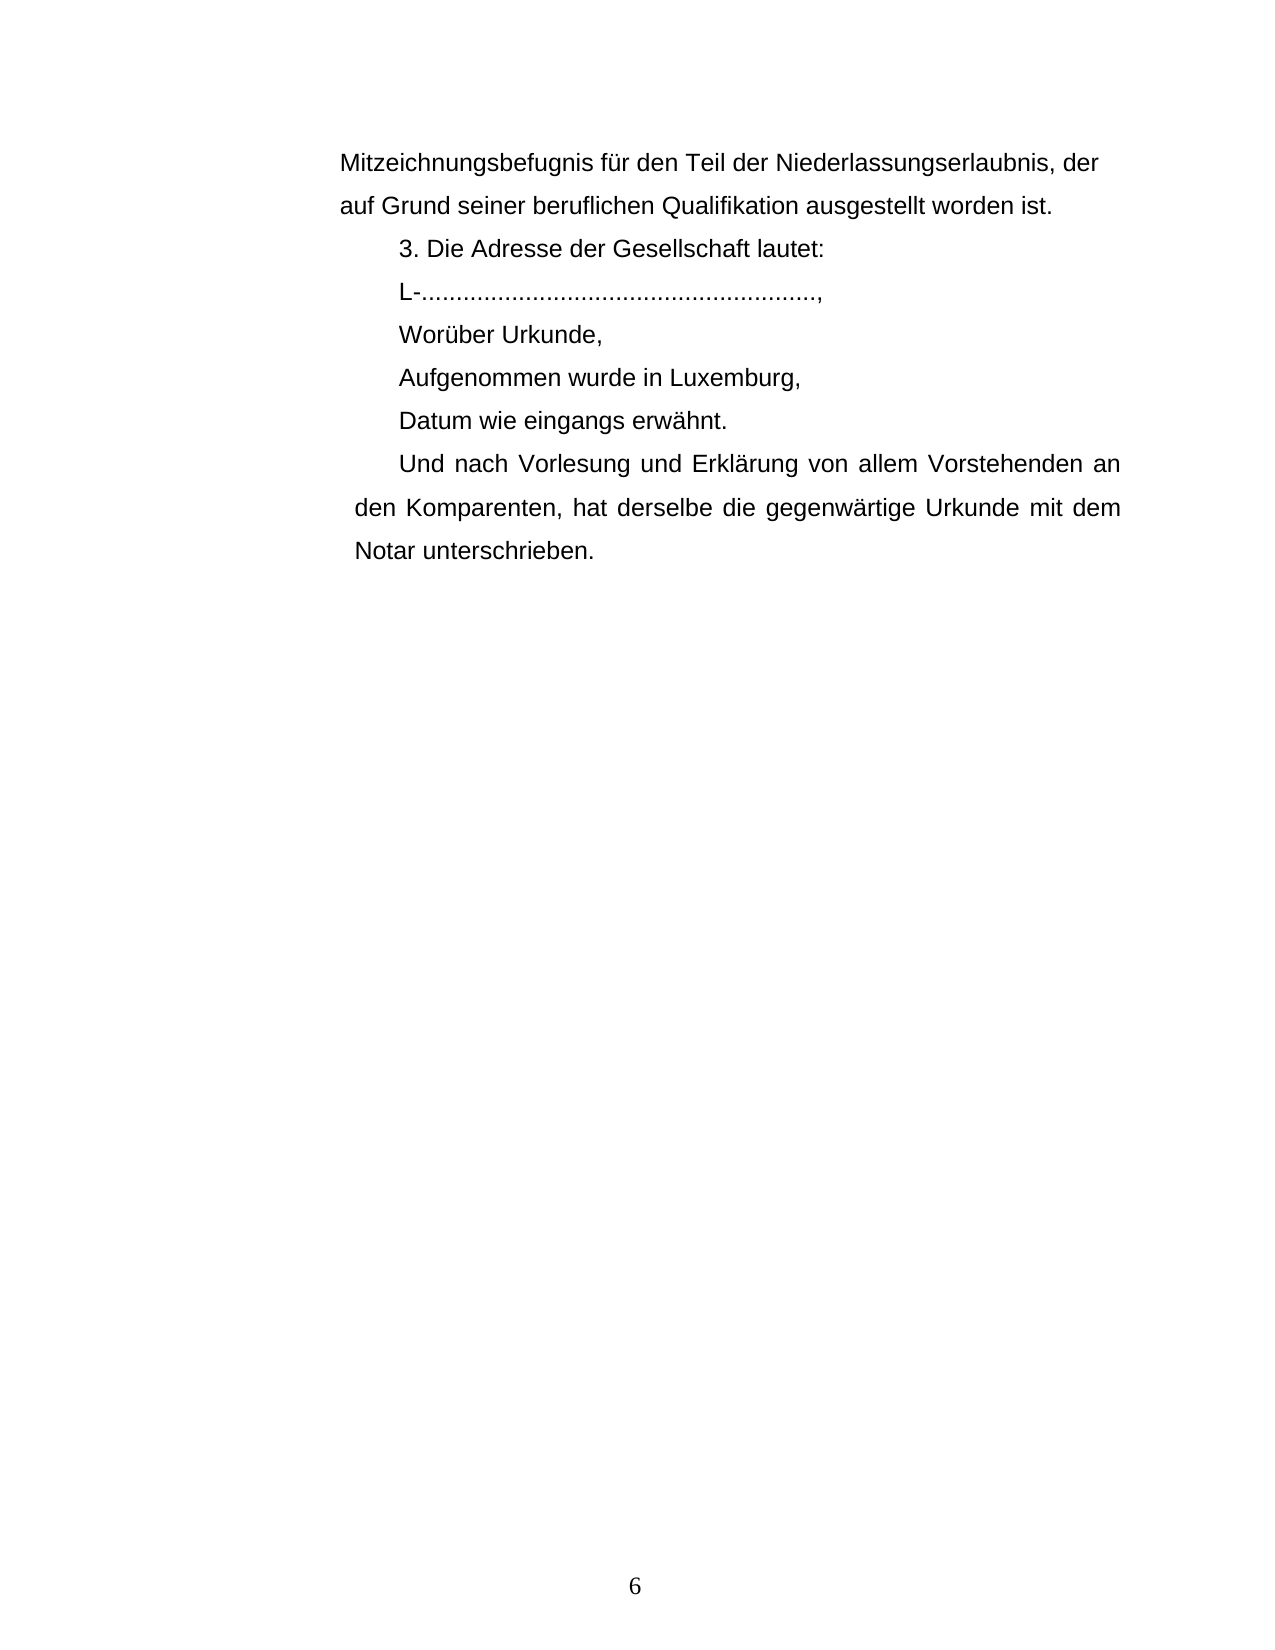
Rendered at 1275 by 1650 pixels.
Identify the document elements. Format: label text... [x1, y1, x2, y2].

text Datum wie eingangs erwähnt. [354, 406, 1122, 435]
text Aufgenommen wurde in Luxemburg, [354, 363, 1122, 392]
text Und nach Vorlesung und Erklärung von allem Vorstehenden an den Komparenten, hat derselbe die gegenwärtige Urkunde mit dem Notar unterschrieben. [354, 449, 1122, 564]
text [339, 148, 1122, 219]
text L-........................................................., [354, 277, 1122, 306]
text Worüber Urkunde, [354, 320, 1122, 349]
text 3. Die Adresse der Gesellschaft lautet: [354, 234, 1122, 263]
